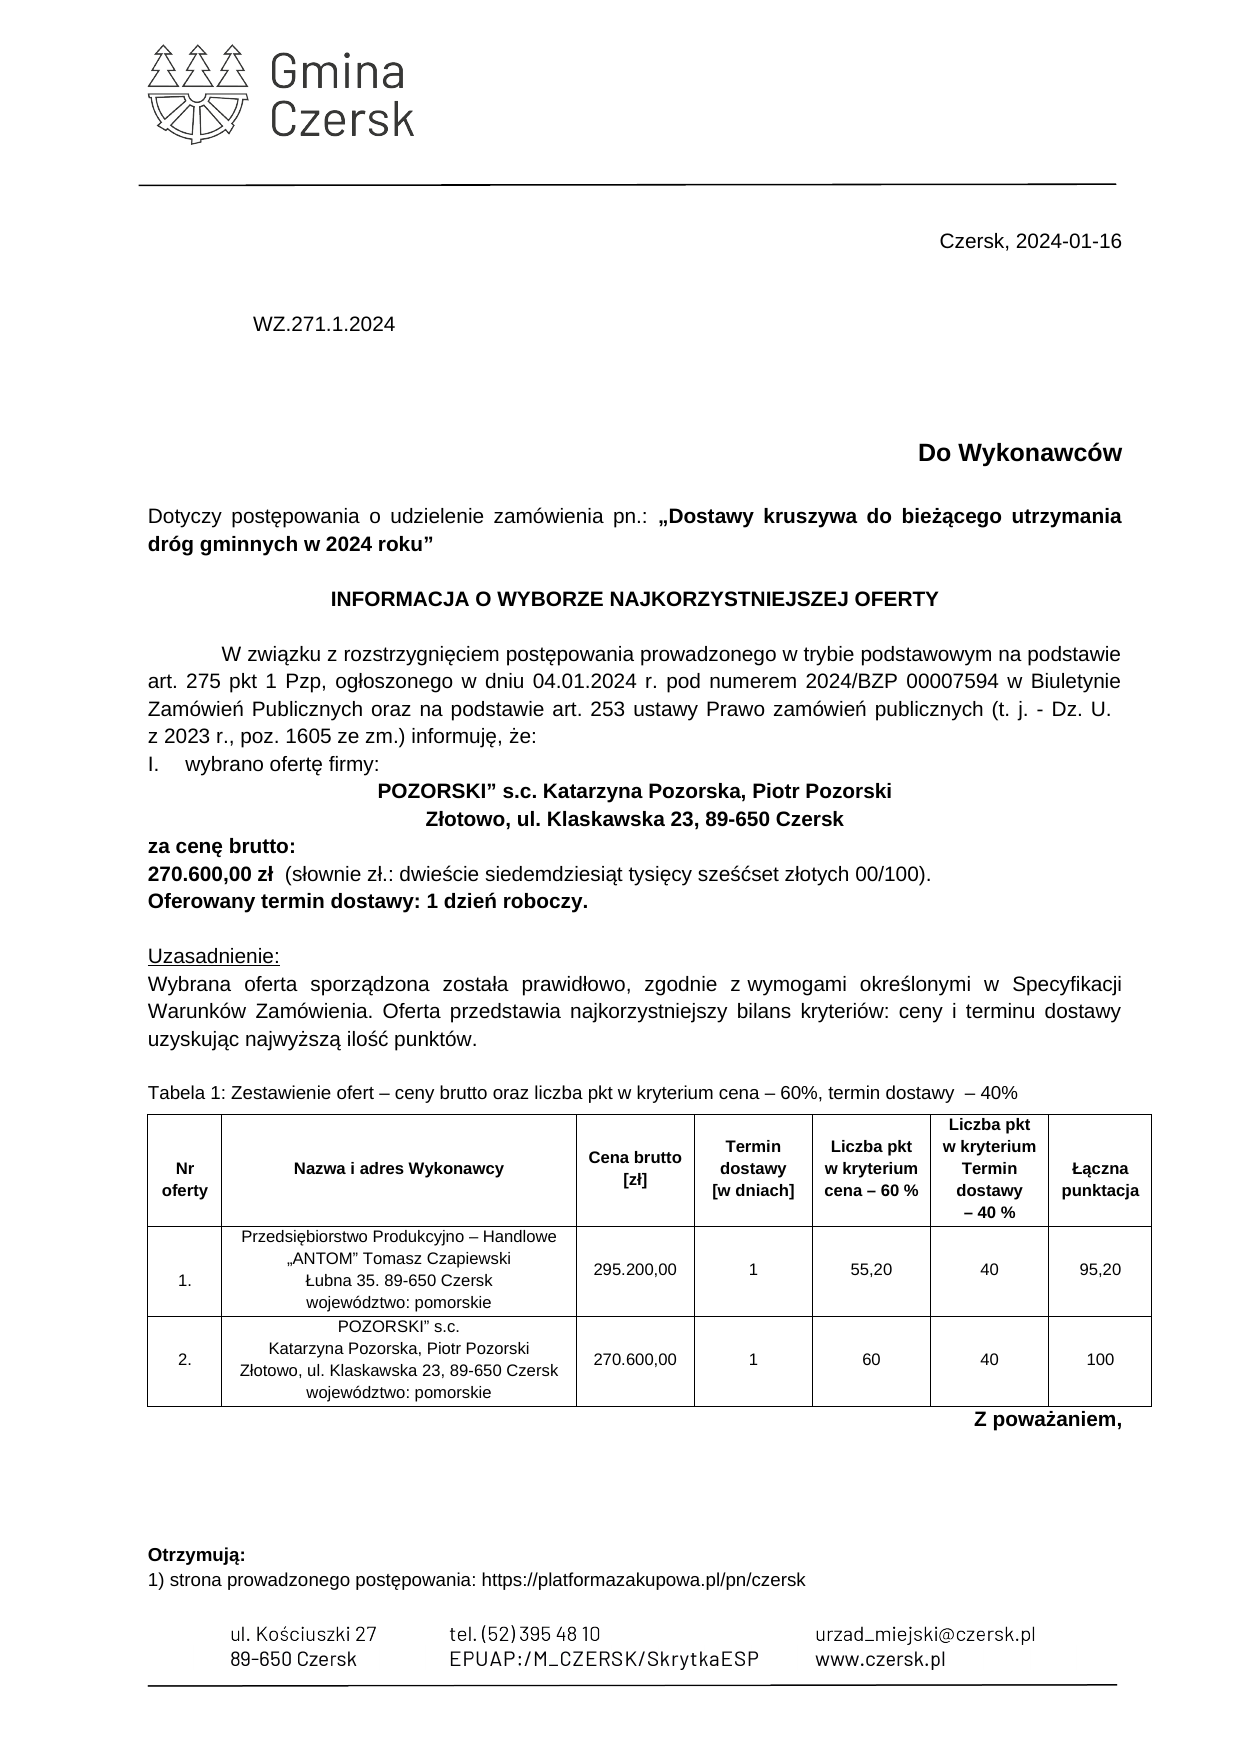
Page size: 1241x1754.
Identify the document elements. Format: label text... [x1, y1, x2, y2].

text 1) strona prowadzonego postępowania: https://platformazakupowa.pl/pn/czersk [148, 1569, 1122, 1591]
table_cell 270.600,00 [577, 1317, 694, 1406]
table_cell 1 [695, 1317, 812, 1406]
table_cell 60 [813, 1317, 930, 1406]
table_cell Przedsiębiorstwo Produkcyjno – Handlowe „ANTOM” Tomasz Czapiewski Łubna 35. 89-650 Czersk województwo: pomorskie [222, 1227, 576, 1316]
table_cell 95,20 [1049, 1227, 1151, 1316]
text Wybrana oferta sporządzona została prawidłowo, zgodnie z wymogami określonymi w Specyfikacji Warunków Zamówienia. Oferta przedstawia najkorzystniejszy bilans kryteriów: ceny i terminu dostawy uzyskując najwyższą ilość punktów. [148, 971, 1122, 1050]
table_cell POZORSKI” s.c. Katarzyna Pozorska, Piotr Pozorski Złotowo, ul. Klaskawska 23, 89-650 Czersk województwo: pomorskie [222, 1317, 576, 1406]
text za cenę brutto: [148, 834, 1122, 858]
table_header Łączna punktacja [1049, 1115, 1151, 1226]
table_header Cena brutto [zł] [577, 1115, 694, 1226]
list Złotowo, ul. Klaskawska 23, 89-650 Czersk [148, 806, 1122, 830]
table_header Liczba pkt w kryterium Termin dostawy – 40 % [931, 1115, 1048, 1226]
table_header Nr oferty [148, 1115, 221, 1226]
text Tabela 1: Zestawienie ofert – ceny brutto oraz liczba pkt w kryterium cena – 60%, termin dostawy – 40% [148, 1081, 1122, 1103]
text Otrzymują: [148, 1544, 1122, 1566]
text WZ.271.1.2024 [241, 311, 1122, 335]
table_cell 55,20 [813, 1227, 930, 1316]
list POZORSKI” s.c. Katarzyna Pozorska, Piotr Pozorski [148, 779, 1122, 803]
text 270.600,00 zł (słownie zł.: dwieście siedemdziesiąt tysięcy sześćset złotych 00/100). [148, 861, 1122, 885]
text INFORMACJA O WYBORZE NAJKORZYSTNIEJSZEJ OFERTY [148, 586, 1122, 610]
text Do Wykonawców [148, 438, 1122, 467]
table_cell 2. [148, 1317, 221, 1406]
picture [147, 44, 414, 145]
table_cell 1. [148, 1227, 221, 1316]
table_cell 40 [931, 1227, 1048, 1316]
table_header Nazwa i adres Wykonawcy [222, 1115, 576, 1226]
text Oferowany termin dostawy: 1 dzień roboczy. [148, 889, 1122, 913]
picture [147, 1620, 1123, 1687]
table_header Termin dostawy [w dniach] [695, 1115, 812, 1226]
table_cell 1 [695, 1227, 812, 1316]
table_cell 40 [931, 1317, 1048, 1406]
text Czersk, 2024-01-16 [148, 229, 1122, 253]
text W związku z rozstrzygnięciem postępowania prowadzonego w trybie podstawowym na podstawie art. 275 pkt 1 Pzp, ogłoszonego w dniu 04.01.2024 r. pod numerem 2024/BZP 00007594 w Biuletynie Zamówień Publicznych oraz na podstawie art. 253 ustawy Prawo zamówień publicznych (t. j. - Dz. U. z 2023 r., poz. 1605 ze zm.) informuję, że: [148, 641, 1122, 748]
list wybrano ofertę firmy: [148, 751, 1122, 775]
text Z poważaniem, [148, 1407, 1122, 1431]
text Dotyczy postępowania o udzielenie zamówienia pn.: „Dostawy kruszywa do bieżącego utrzymania dróg gminnych w 2024 roku” [148, 504, 1122, 555]
table_cell 295.200,00 [577, 1227, 694, 1316]
table_header Liczba pkt w kryterium cena – 60 % [813, 1115, 930, 1226]
text Uzasadnienie: [148, 944, 1122, 968]
table_cell 100 [1049, 1317, 1151, 1406]
